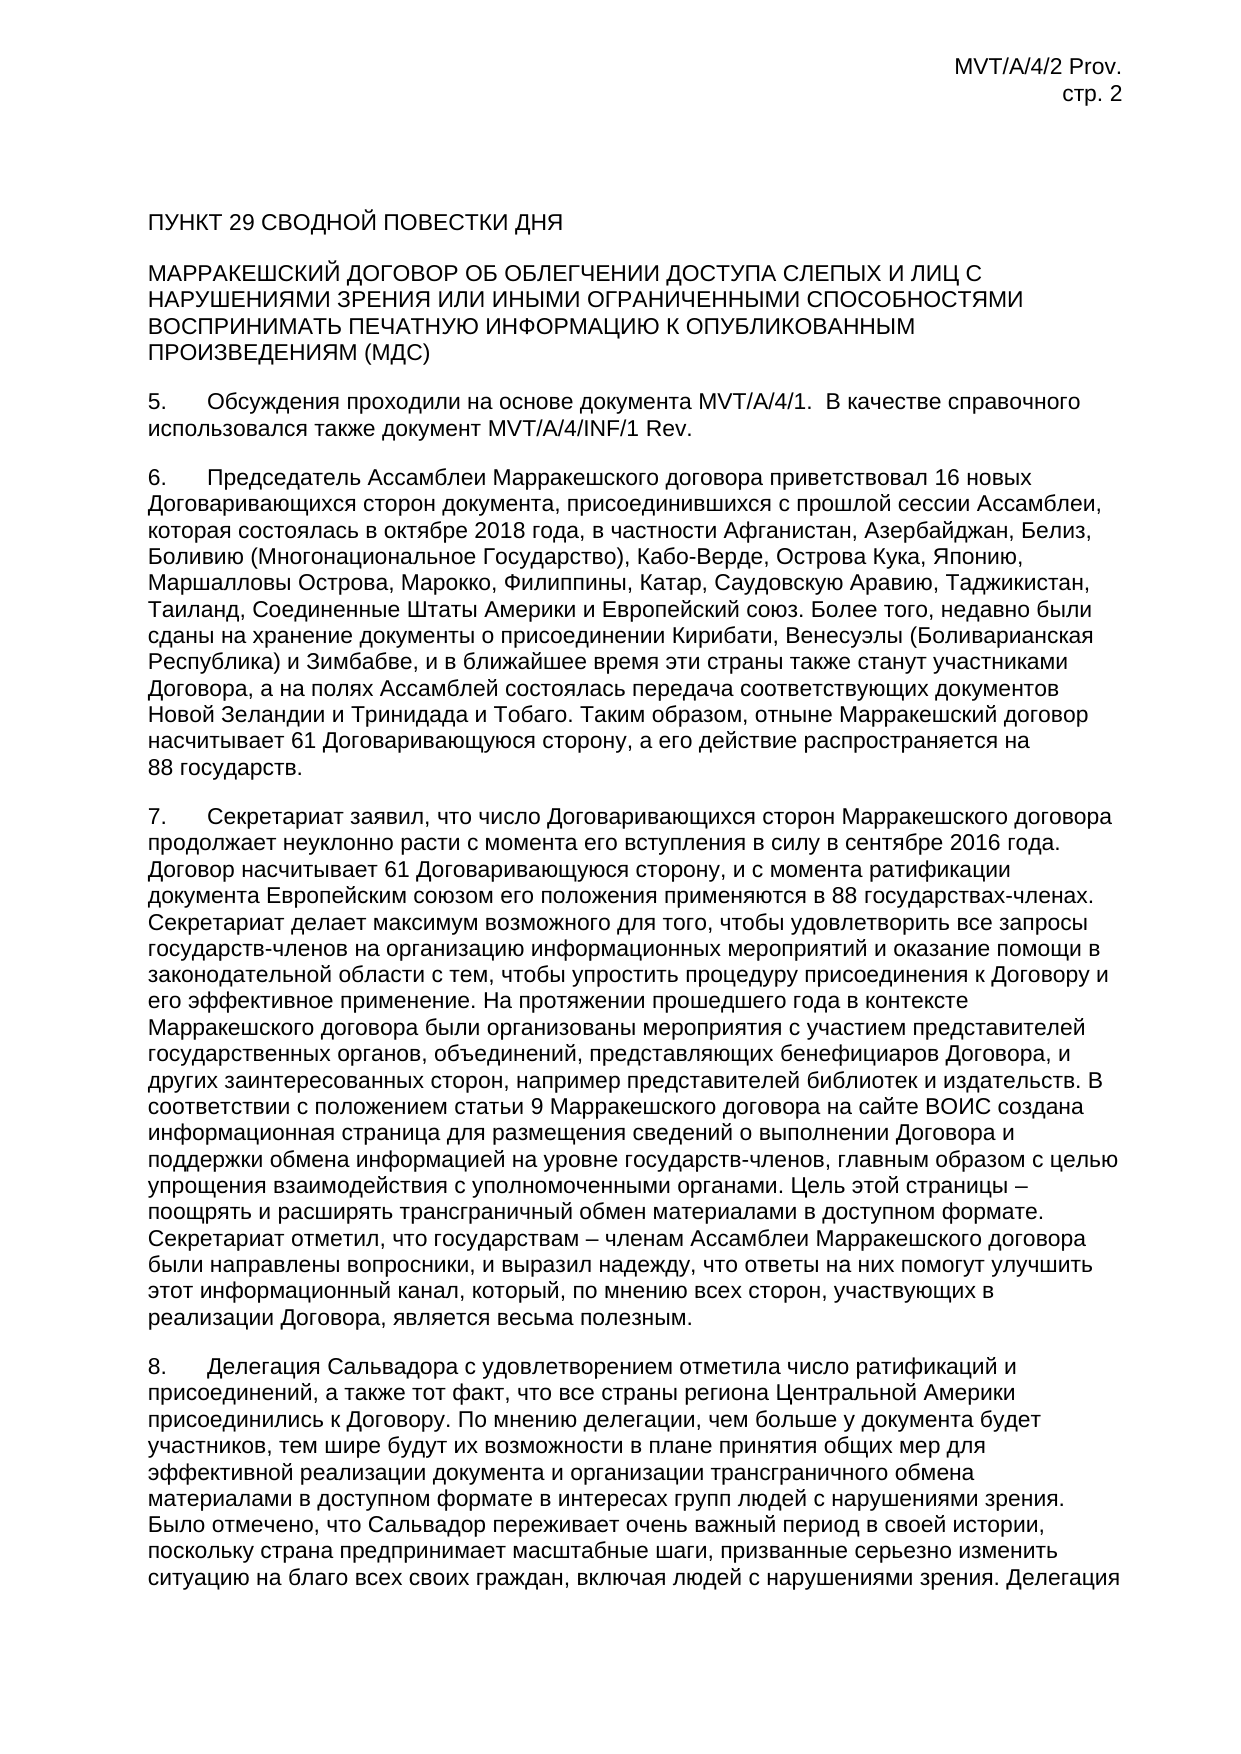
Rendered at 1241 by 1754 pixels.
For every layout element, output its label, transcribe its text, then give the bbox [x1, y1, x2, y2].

text МАРРАКЕШСКИЙ ДОГОВОР ОБ ОБЛЕГЧЕНИИ ДОСТУПА СЛЕПЫХ И ЛИЦ С НАРУШЕНИЯМИ ЗРЕНИЯ ИЛИ ИНЫМИ ОГРАНИЧЕННЫМИ СПОСОБНОСТЯМИ ВОСПРИНИМАТЬ ПЕЧАТНУЮ ИНФОРМАЦИЮ К ОПУБЛИКОВАННЫМ ПРОИЗВЕДЕНИЯМ (МДС) [148, 260, 1122, 365]
text Председатель Ассамблеи Марракешского договора приветствовал 16 новых Договаривающихся сторон документа, присоединившихся с прошлой сессии Ассамблеи, которая состоялась в октябре 2018 года, в частности Афганистан, Азербайджан, Белиз, Боливию (Многонациональное Государство), Кабо-Верде, Острова Кука, Японию, Маршалловы Острова, Марокко, Филиппины, Катар, Саудовскую Аравию, Таджикистан, Таиланд, Соединенные Штаты Америки и Европейский союз. Более того, недавно были сданы на хранение документы о присоединении Кирибати, Венесуэлы (Боливарианская Республика) и Зимбабве, и в ближайшее время эти страны также станут участниками Договора, а на полях Ассамблей состоялась передача соответствующих документов Новой Зеландии и Тринидада и Тобаго. Таким образом, отныне Марракешский договор насчитывает 61 Договаривающуюся сторону, а его действие распространяется на 88 государств. [148, 464, 1122, 780]
text ПУНКТ 29 СВОДНОЙ ПОВЕСТКИ ДНЯ [148, 208, 1122, 235]
text Обсуждения проходили на основе документа MVT/A/4/1. В качестве справочного использовался также документ MVT/A/4/INF/1 Rev. [148, 388, 1122, 441]
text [148, 1353, 1122, 1590]
text Секретариат заявил, что число Договаривающихся сторон Марракешского договора продолжает неуклонно расти с момента его вступления в силу в сентябре 2016 года. Договор насчитывает 61 Договаривающуюся сторону, и с момента ратификации документа Европейским союзом его положения применяются в 88 государствах-членах. Секретариат делает максимум возможного для того, чтобы удовлетворить все запросы государств-членов на организацию информационных мероприятий и оказание помощи в законодательной области с тем, чтобы упростить процедуру присоединения к Договору и его эффективное применение. На протяжении прошедшего года в контексте Марракешского договора были организованы мероприятия с участием представителей государственных органов, объединений, представляющих бенефициаров Договора, и других заинтересованных сторон, например представителей библиотек и издательств. В соответствии с положением статьи 9 Марракешского договора на сайте ВОИС создана информационная страница для размещения сведений о выполнении Договора и поддержки обмена информацией на уровне государств-членов, главным образом с целью упрощения взаимодействия с уполномоченными органами. Цель этой страницы – поощрять и расширять трансграничный обмен материалами в доступном формате. Секретариат отметил, что государствам – членам Ассамблеи Марракешского договора были направлены вопросники, и выразил надежду, что ответы на них помогут улучшить этот информационный канал, который, по мнению всех сторон, участвующих в реализации Договора, является весьма полезным. [148, 803, 1122, 1330]
